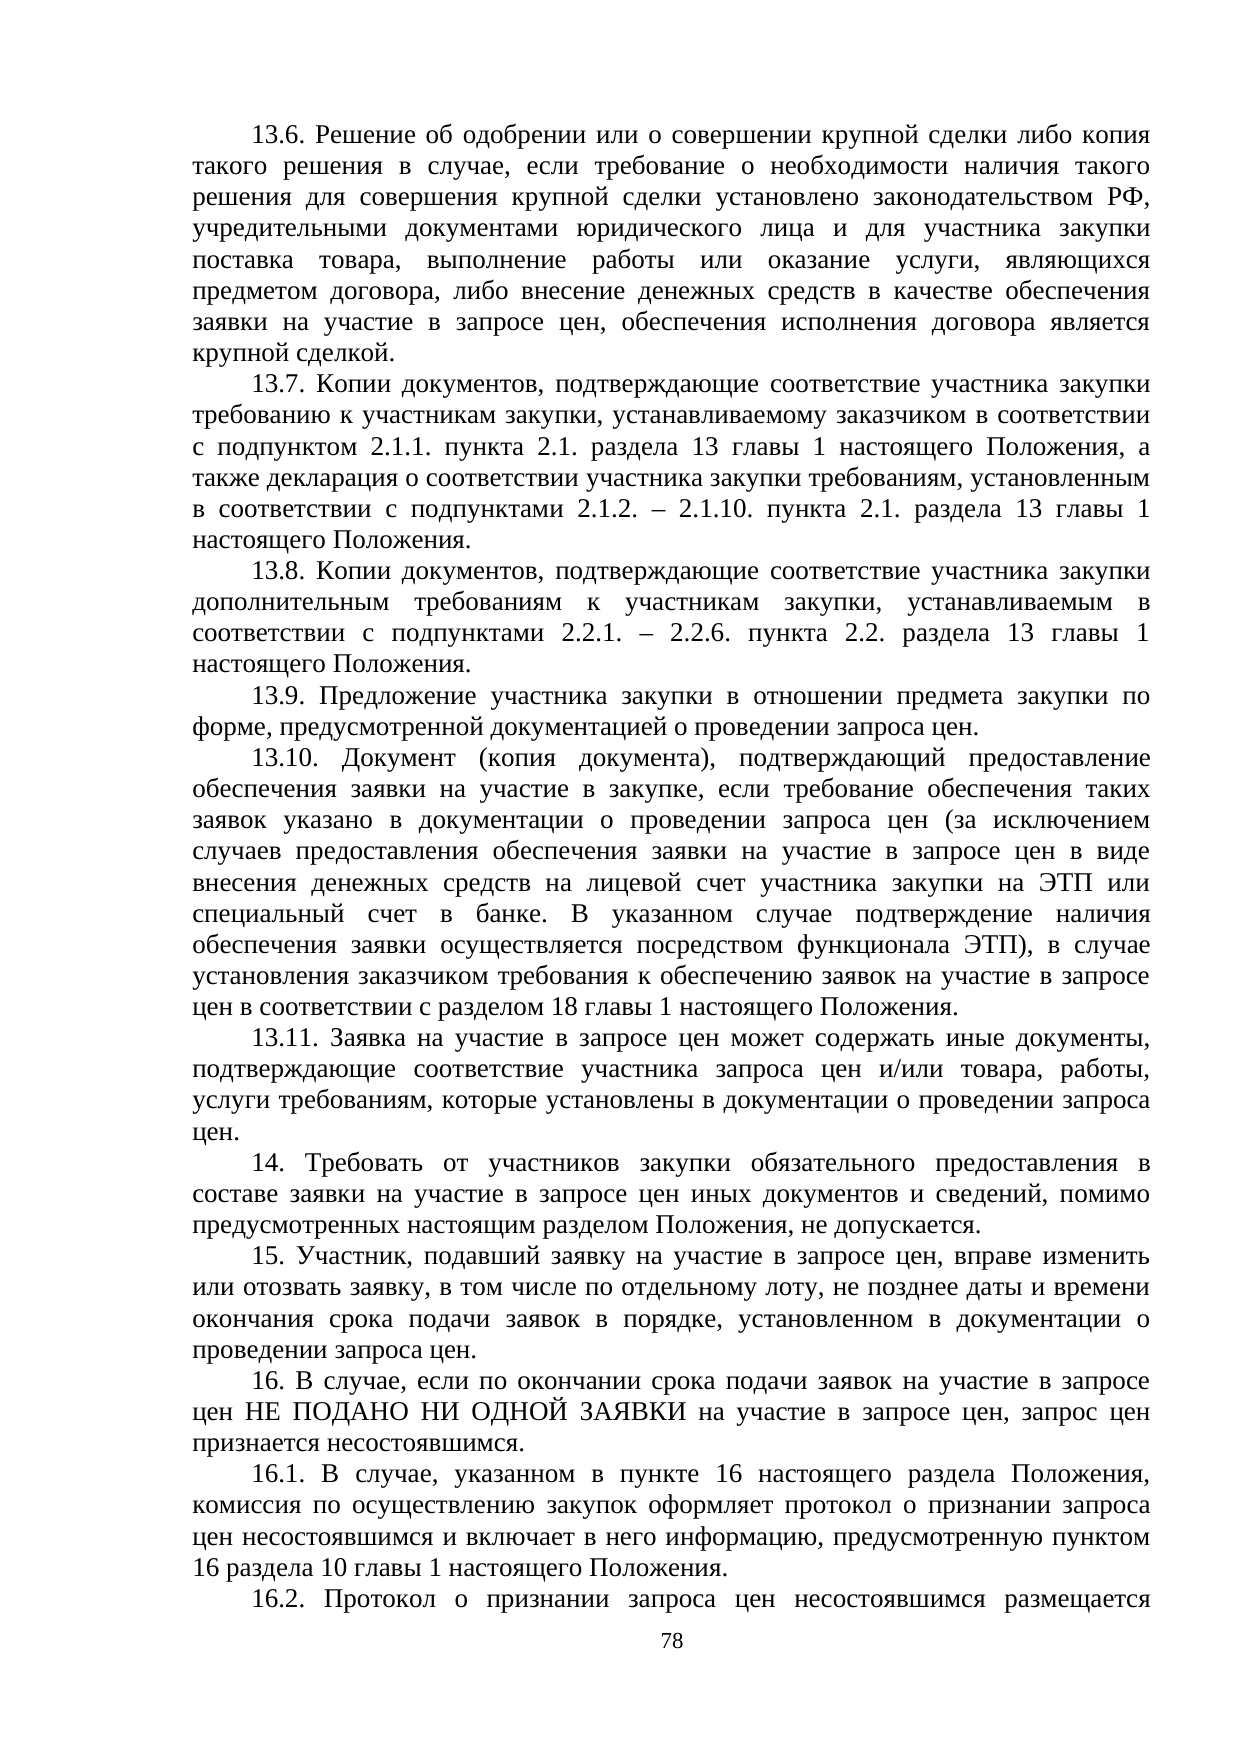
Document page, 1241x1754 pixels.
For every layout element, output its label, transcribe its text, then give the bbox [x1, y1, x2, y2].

text 13.9. Предложение участника закупки в отношении предмета закупки по форме, предусмотренной документацией о проведении запроса цен. [192, 679, 1152, 741]
text 15. Участник, подавший заявку на участие в запросе цен, вправе изменить или отозвать заявку, в том числе по отдельному лоту, не позднее даты и времени окончания срока подачи заявок в порядке, установленном в документации о проведении запроса цен. [192, 1239, 1152, 1364]
text 13.6. Решение об одобрении или о совершении крупной сделки либо копия такого решения в случае, если требование о необходимости наличия такого решения для совершения крупной сделки установлено законодательством РФ, учредительными документами юридического лица и для участника закупки поставка товара, выполнение работы или оказание услуги, являющихся предметом договора, либо внесение денежных средств в качестве обеспечения заявки на участие в запросе цен, обеспечения исполнения договора является крупной сделкой. [192, 118, 1152, 367]
text 16. В случае, если по окончании срока подачи заявок на участие в запросе цен НЕ ПОДАНО НИ ОДНОЙ ЗАЯВКИ на участие в запросе цен, запрос цен признается несостоявшимся. [192, 1364, 1152, 1457]
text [192, 1582, 1152, 1613]
text 13.10. Документ (копия документа), подтверждающий предоставление обеспечения заявки на участие в закупке, если требование обеспечения таких заявок указано в документации о проведении запроса цен (за исключением случаев предоставления обеспечения заявки на участие в запросе цен в виде внесения денежных средств на лицевой счет участника закупки на ЭТП или специальный счет в банке. В указанном случае подтверждение наличия обеспечения заявки осуществляется посредством функционала ЭТП), в случае установления заказчиком требования к обеспечению заявок на участие в запросе цен в соответствии с разделом 18 главы 1 настоящего Положения. [192, 741, 1152, 1021]
text 13.11. Заявка на участие в запросе цен может содержать иные документы, подтверждающие соответствие участника запроса цен и/или товара, работы, услуги требованиям, которые установлены в документации о проведении запроса цен. [192, 1021, 1152, 1146]
text 13.8. Копии документов, подтверждающие соответствие участника закупки дополнительным требованиям к участникам закупки, устанавливаемым в соответствии с подпунктами 2.2.1. – 2.2.6. пункта 2.2. раздела 13 главы 1 настоящего Положения. [192, 554, 1152, 679]
text 16.1. В случае, указанном в пункте 16 настоящего раздела Положения, комиссия по осуществлению закупок оформляет протокол о признании запроса цен несостоявшимся и включает в него информацию, предусмотренную пунктом 16 раздела 10 главы 1 настоящего Положения. [192, 1457, 1152, 1582]
text 13.7. Копии документов, подтверждающие соответствие участника закупки требованию к участникам закупки, устанавливаемому заказчиком в соответствии с подпунктом 2.1.1. пункта 2.1. раздела 13 главы 1 настоящего Положения, а также декларация о соответствии участника закупки требованиям, установленным в соответствии с подпунктами 2.1.2. – 2.1.10. пункта 2.1. раздела 13 главы 1 настоящего Положения. [192, 367, 1152, 554]
text 14. Требовать от участников закупки обязательного предоставления в составе заявки на участие в запросе цен иных документов и сведений, помимо предусмотренных настоящим разделом Положения, не допускается. [192, 1146, 1152, 1239]
